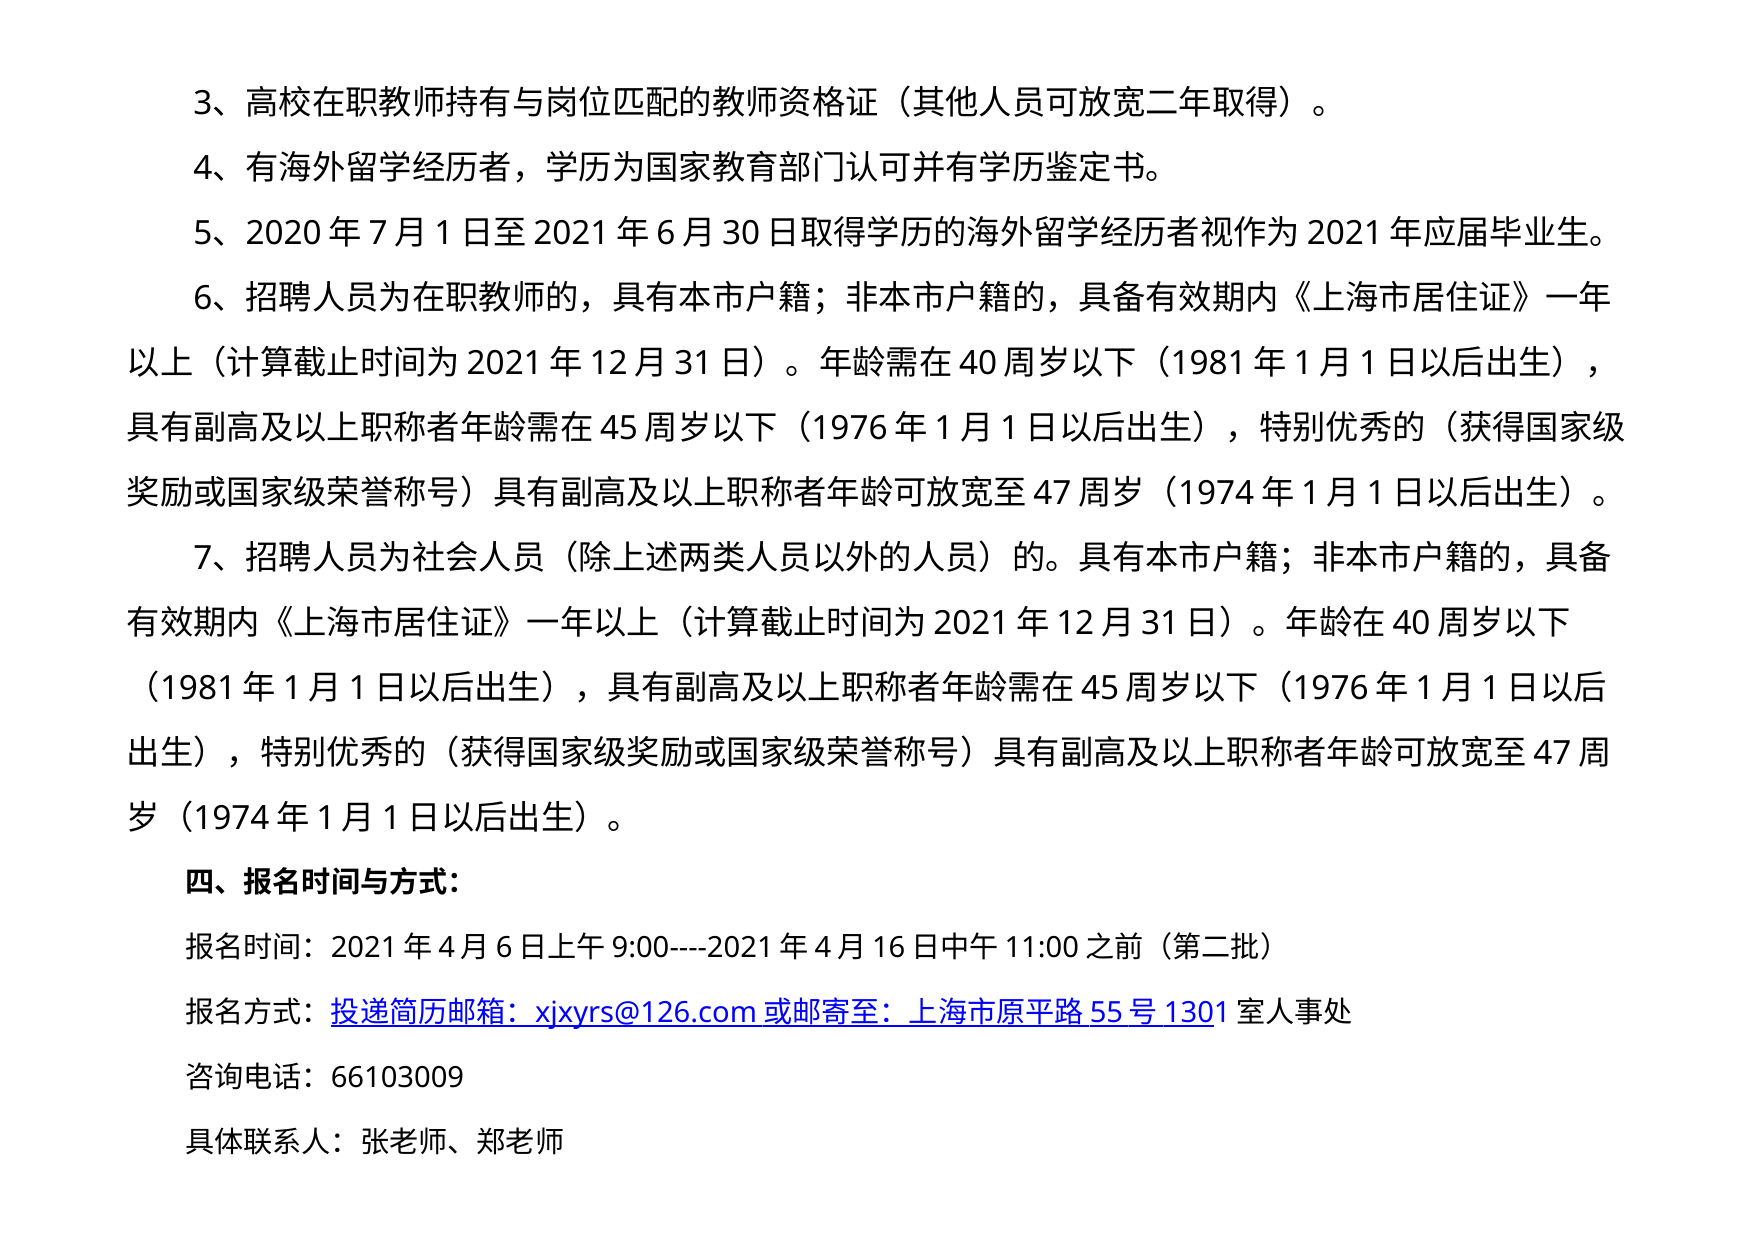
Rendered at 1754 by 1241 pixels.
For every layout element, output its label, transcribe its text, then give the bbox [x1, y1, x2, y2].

text 咨询电话：66103009 [126, 1043, 1628, 1108]
text 7、招聘人员为社会人员（除上述两类人员以外的人员）的。具有本市户籍；非本市户籍的，具备有效期内《上海市居住证》一年以上（计算截止时间为2021年12月31日）。年龄在40周岁以下（1981年1月1日以后出生），具有副高及以上职称者年龄需在45周岁以下（1976年1月1日以后出生），特别优秀的（获得国家级奖励或国家级荣誉称号）具有副高及以上职称者年龄可放宽至47周岁（1974年1月1日以后出生）。 [126, 523, 1628, 848]
text 4、有海外留学经历者，学历为国家教育部门认可并有学历鉴定书。 [126, 133, 1628, 198]
text 四、报名时间与方式： [126, 848, 1628, 913]
text 具体联系人：张老师、郑老师 [126, 1108, 1628, 1173]
text 报名方式：投递简历邮箱：xjxyrs@126.com或邮寄至：上海市原平路55号1301室人事处 [126, 978, 1628, 1043]
text 3、高校在职教师持有与岗位匹配的教师资格证（其他人员可放宽二年取得）。 [126, 68, 1628, 133]
text 6、招聘人员为在职教师的，具有本市户籍；非本市户籍的，具备有效期内《上海市居住证》一年以上（计算截止时间为2021年12月31日）。年龄需在40周岁以下（1981年1月1日以后出生），具有副高及以上职称者年龄需在45周岁以下（1976年1月1日以后出生），特别优秀的（获得国家级奖励或国家级荣誉称号）具有副高及以上职称者年龄可放宽至47周岁（1974年1月1日以后出生）。 [126, 263, 1628, 523]
text 报名时间：2021年4月6日上午9:00----2021年4月16日中午11:00之前（第二批） [126, 913, 1628, 978]
text 5、2020年7月1日至2021年6月30日取得学历的海外留学经历者视作为2021年应届毕业生。 [126, 198, 1628, 263]
